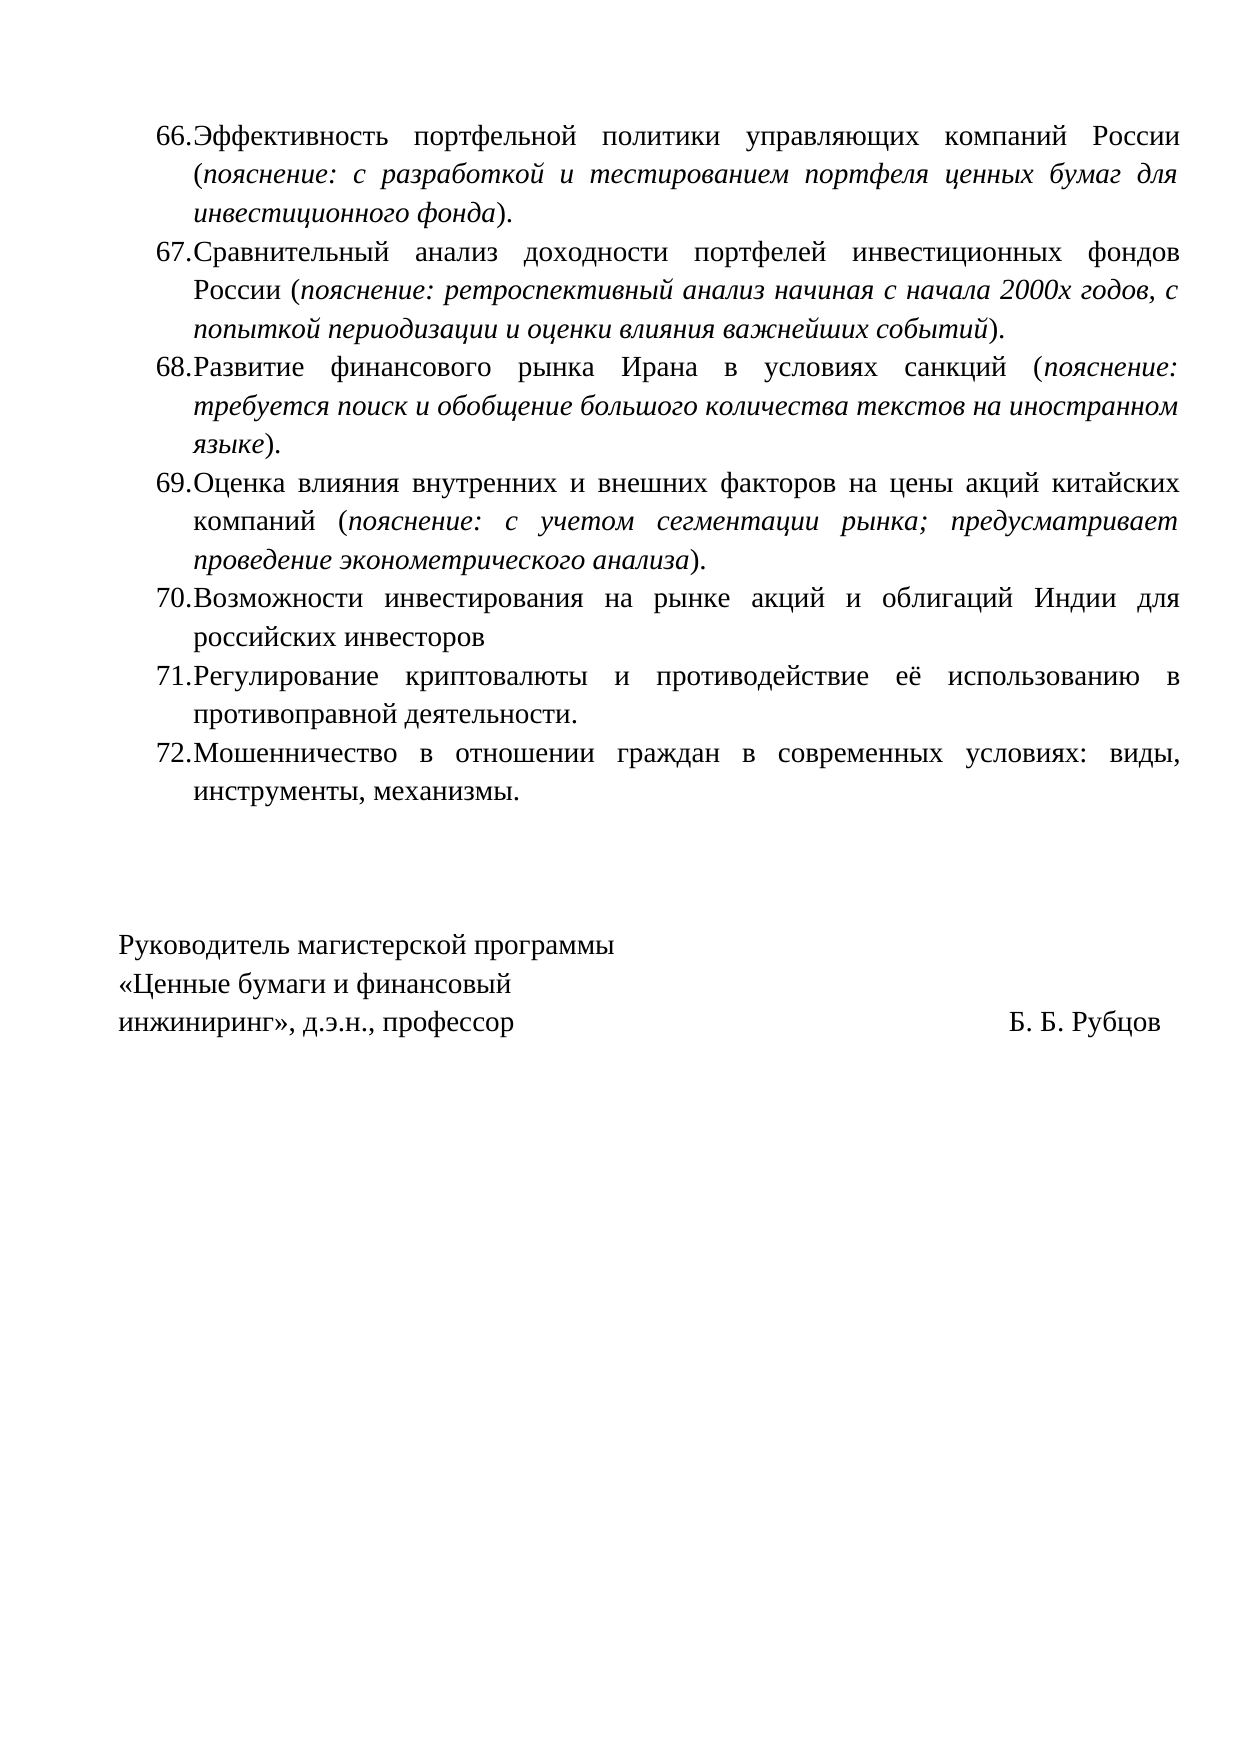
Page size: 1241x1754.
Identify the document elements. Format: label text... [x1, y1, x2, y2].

list Регулирование криптовалюты и противодействие её использованию в противоправной деятельности. [156, 658, 1181, 730]
list Эффективность портфельной политики управляющих компаний России (пояснение: с разработкой и тестированием портфеля ценных бумаг для инвестиционного фонда). [156, 118, 1181, 229]
text «Ценные бумаги и финансовый [118, 966, 1181, 999]
text Руководитель магистерской программы [118, 927, 1181, 961]
text инжиниринг», д.э.н., профессор Б. Б. Рубцов [118, 1004, 1181, 1038]
list Мошенничество в отношении граждан в современных условиях: виды, инструменты, механизмы. [156, 735, 1181, 807]
list Возможности инвестирования на рынке акций и облигаций Индии для российских инвесторов [156, 581, 1181, 653]
list Сравнительный анализ доходности портфелей инвестиционных фондов России (пояснение: ретроспективный анализ начиная с начала 2000х годов, с попыткой периодизации и оценки влияния важнейших событий). [156, 234, 1181, 344]
list Развитие финансового рынка Ирана в условиях санкций (пояснение: требуется поиск и обобщение большого количества текстов на иностранном языке). [156, 349, 1181, 460]
list Оценка влияния внутренних и внешних факторов на цены акций китайских компаний (пояснение: с учетом сегментации рынка; предусматривает проведение эконометрического анализа). [156, 465, 1181, 576]
